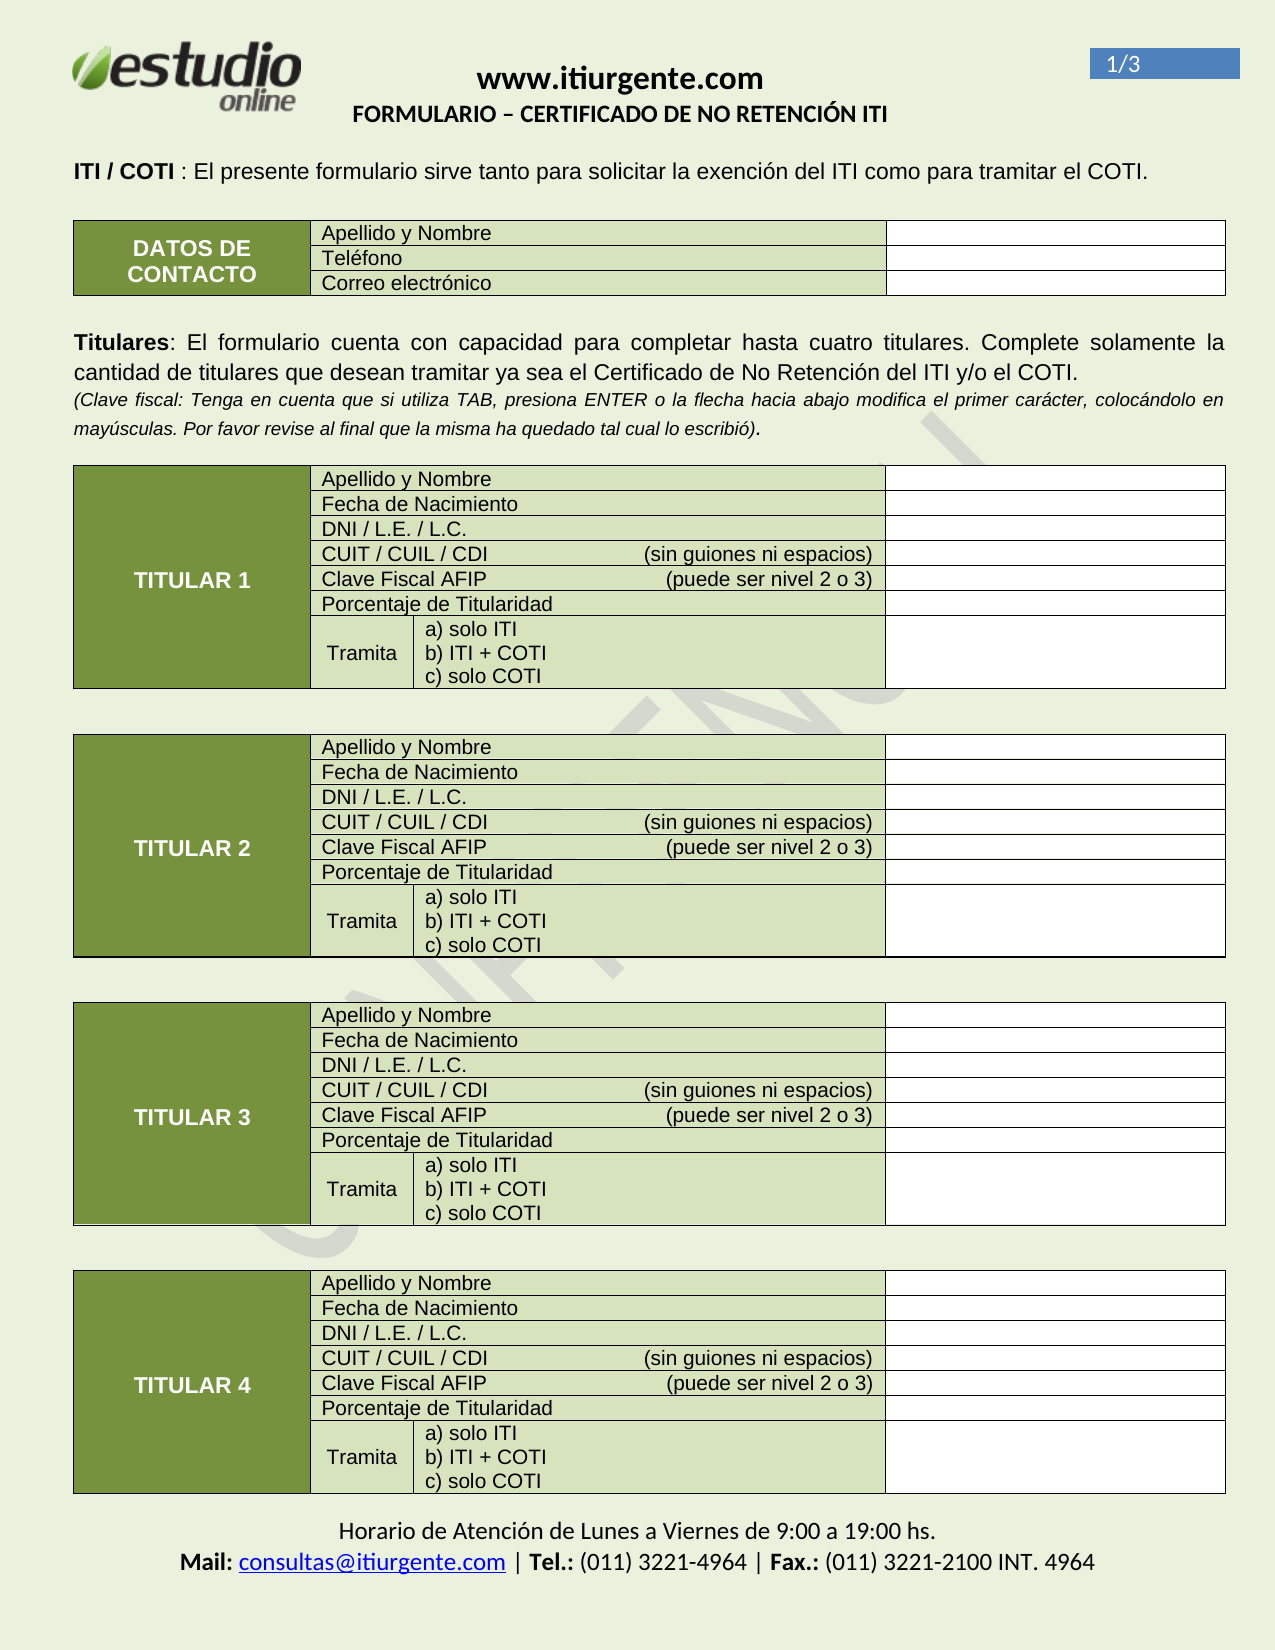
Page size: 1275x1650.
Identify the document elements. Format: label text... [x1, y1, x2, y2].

text ITI / COTI : El presente formulario sirve tanto para solicitar la exención del ITI como para tramitar el COTI. [74, 158, 1226, 184]
picture [72, 15, 301, 122]
table_cell [886, 566, 1225, 590]
table_cell [886, 760, 1225, 783]
table_cell Clave Fiscal AFIP (puede ser nivel 2 o 3) [311, 835, 885, 858]
table_cell CUIT / CUIL / CDI (sin guiones ni espacios) [311, 541, 885, 565]
table_header DATOS DE CONTACTO [74, 221, 310, 295]
table_cell Fecha de Nacimiento [311, 491, 885, 515]
table_cell [886, 1346, 1225, 1370]
table_header [886, 735, 1225, 758]
table_header TITULAR 2 [74, 735, 310, 956]
table_header Apellido y Nombre [311, 221, 886, 245]
table_cell [886, 835, 1225, 858]
table_cell Porcentaje de Titularidad [311, 1128, 885, 1152]
table_cell DNI / L.E. / L.C. [311, 1053, 885, 1077]
table_cell Teléfono [311, 246, 886, 270]
table_cell Clave Fiscal AFIP (puede ser nivel 2 o 3) [311, 566, 885, 590]
table_header TITULAR 4 [74, 1271, 310, 1493]
table_cell a) solo ITI b) ITI + COTI c) solo COTI [414, 1153, 885, 1224]
table_cell DNI / L.E. / L.C. [311, 1321, 885, 1345]
table_cell [886, 1396, 1225, 1420]
table_cell [886, 1078, 1225, 1102]
table_cell [886, 591, 1225, 615]
table_cell [886, 491, 1225, 515]
table_header [887, 221, 1225, 245]
table_cell Tramita [311, 1421, 413, 1493]
table_cell CUIT / CUIL / CDI (sin guiones ni espacios) [311, 1078, 885, 1102]
table_header Apellido y Nombre [311, 1003, 885, 1027]
table_cell [887, 246, 1225, 270]
table_cell Correo electrónico [311, 271, 886, 295]
table_cell [886, 810, 1225, 833]
table_header Apellido y Nombre [311, 466, 885, 490]
list (Clave fiscal: Tenga en cuenta que si utiliza TAB, presiona ENTER o la flecha hacia abajo modifica el primer carácter, colocándolo en mayúsculas. Por favor revise al final que la misma ha quedado tal cual lo escribió). [74, 389, 1226, 441]
table_cell a) solo ITI b) ITI + COTI c) solo COTI [414, 885, 885, 956]
list Titulares: El formulario cuenta con capacidad para completar hasta cuatro titulares. Complete solamente la cantidad de titulares que desean tramitar ya sea el Certificado de No Retención del ITI y/o el COTI. [74, 328, 1226, 385]
table_cell [886, 1053, 1225, 1077]
table_cell [887, 271, 1225, 295]
table_cell Porcentaje de Titularidad [311, 1396, 885, 1420]
table_header [886, 1003, 1225, 1027]
table_cell [886, 1153, 1225, 1224]
table_cell Porcentaje de Titularidad [311, 860, 885, 883]
table_cell Tramita [311, 616, 413, 688]
table_cell Tramita [311, 885, 413, 956]
table_cell CUIT / CUIL / CDI (sin guiones ni espacios) [311, 1346, 885, 1370]
table_cell DNI / L.E. / L.C. [311, 516, 885, 540]
table_header [886, 1271, 1225, 1295]
table_cell [886, 1321, 1225, 1345]
table_header [886, 466, 1225, 490]
table_cell [886, 541, 1225, 565]
table_cell Clave Fiscal AFIP (puede ser nivel 2 o 3) [311, 1371, 885, 1395]
table_cell [886, 616, 1225, 688]
table_cell [886, 885, 1225, 956]
table_cell Porcentaje de Titularidad [311, 591, 885, 615]
table_cell Fecha de Nacimiento [311, 1296, 885, 1320]
table_cell [886, 1421, 1225, 1493]
table_header TITULAR 3 [74, 1003, 310, 1224]
table_cell a) solo ITI b) ITI + COTI c) solo COTI [414, 616, 885, 688]
table_cell [886, 860, 1225, 883]
table_header Apellido y Nombre [311, 735, 885, 758]
table_header Apellido y Nombre [311, 1271, 885, 1295]
table_cell [886, 1103, 1225, 1127]
table_cell [886, 516, 1225, 540]
table_cell a) solo ITI b) ITI + COTI c) solo COTI [414, 1421, 885, 1493]
table_cell [886, 1296, 1225, 1320]
table_cell [886, 1371, 1225, 1395]
table_cell CUIT / CUIL / CDI (sin guiones ni espacios) [311, 810, 885, 833]
table_cell [886, 1128, 1225, 1152]
table_cell [886, 785, 1225, 808]
table_cell [886, 1028, 1225, 1052]
table_cell Fecha de Nacimiento [311, 760, 885, 783]
table_cell Fecha de Nacimiento [311, 1028, 885, 1052]
table_header TITULAR 1 [74, 466, 310, 688]
table_cell DNI / L.E. / L.C. [311, 785, 885, 808]
table_cell Clave Fiscal AFIP (puede ser nivel 2 o 3) [311, 1103, 885, 1127]
table_cell Tramita [311, 1153, 413, 1224]
